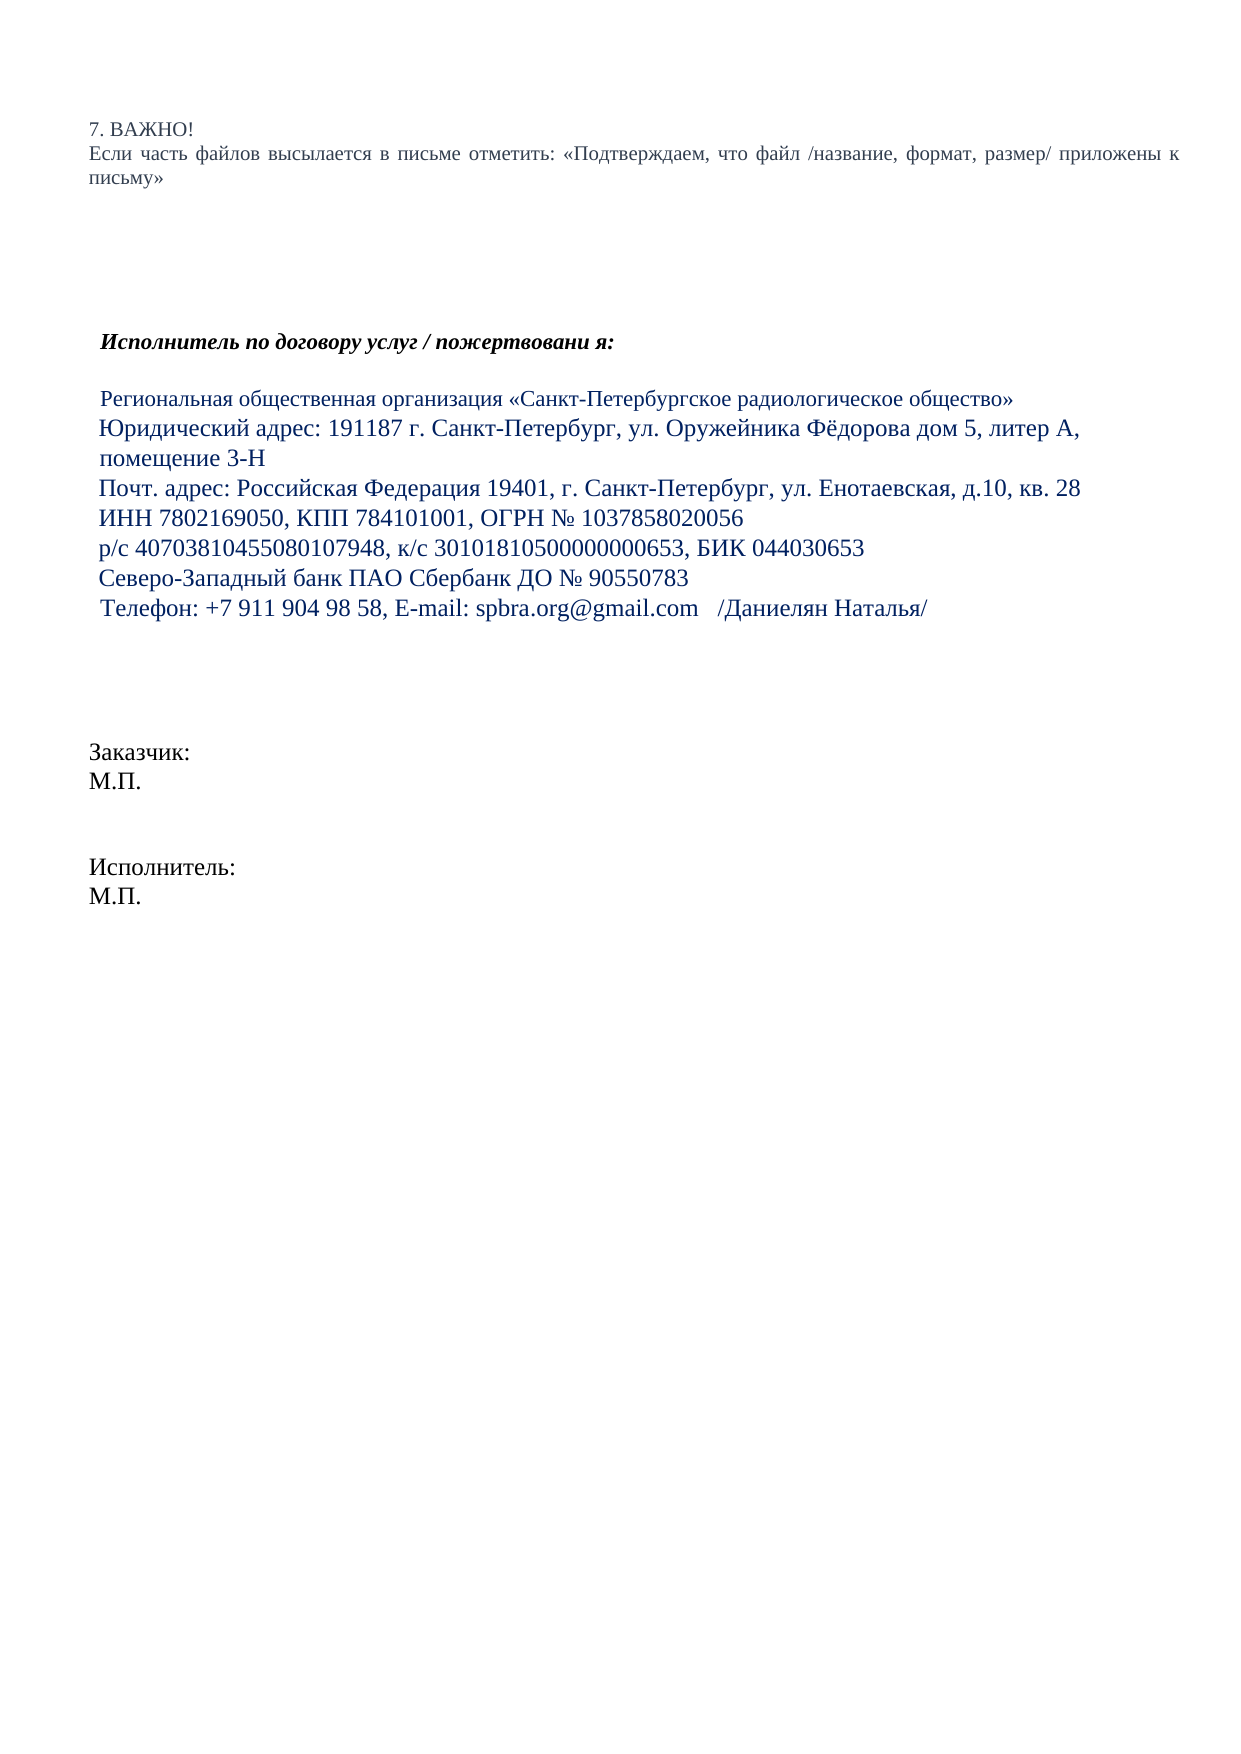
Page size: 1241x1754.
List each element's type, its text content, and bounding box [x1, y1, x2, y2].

text М.П. [89, 766, 1181, 794]
text Если часть файлов высылается в письме отметить: «Подтверждаем, что файл /название, формат, размер/ приложены к письму» [89, 141, 1181, 189]
text М.П. [89, 881, 1181, 909]
table_header Исполнитель по договору услуг / пожертвовани я: Региональная общественная организация «Санкт-Петербургское радиологическое общество» Юридический адрес: 191187 г. Санкт-Петербург, ул. Оружейника Фёдорова дом 5, литер А, помещение 3-Н Почт. адрес: Российская Федерация 19401, г. Санкт-Петербург, ул. Енотаевская, д.10, кв. 28 ИНН 7802169050, КПП 784101001, ОГРН № 1037858020056 р/с 40703810455080107948, к/с 30101810500000000653, БИК 044030653 Северо-Западный банк ПАО Сбербанк ДО № 90550783 Телефон: +7 911 904 98 58, E-mail: spbra.org@gmail.com /Даниелян Наталья/ [89, 328, 1137, 651]
text Исполнитель: [89, 852, 1181, 881]
text 7. ВАЖНО! [89, 117, 1181, 141]
text Заказчик: [89, 737, 1181, 766]
